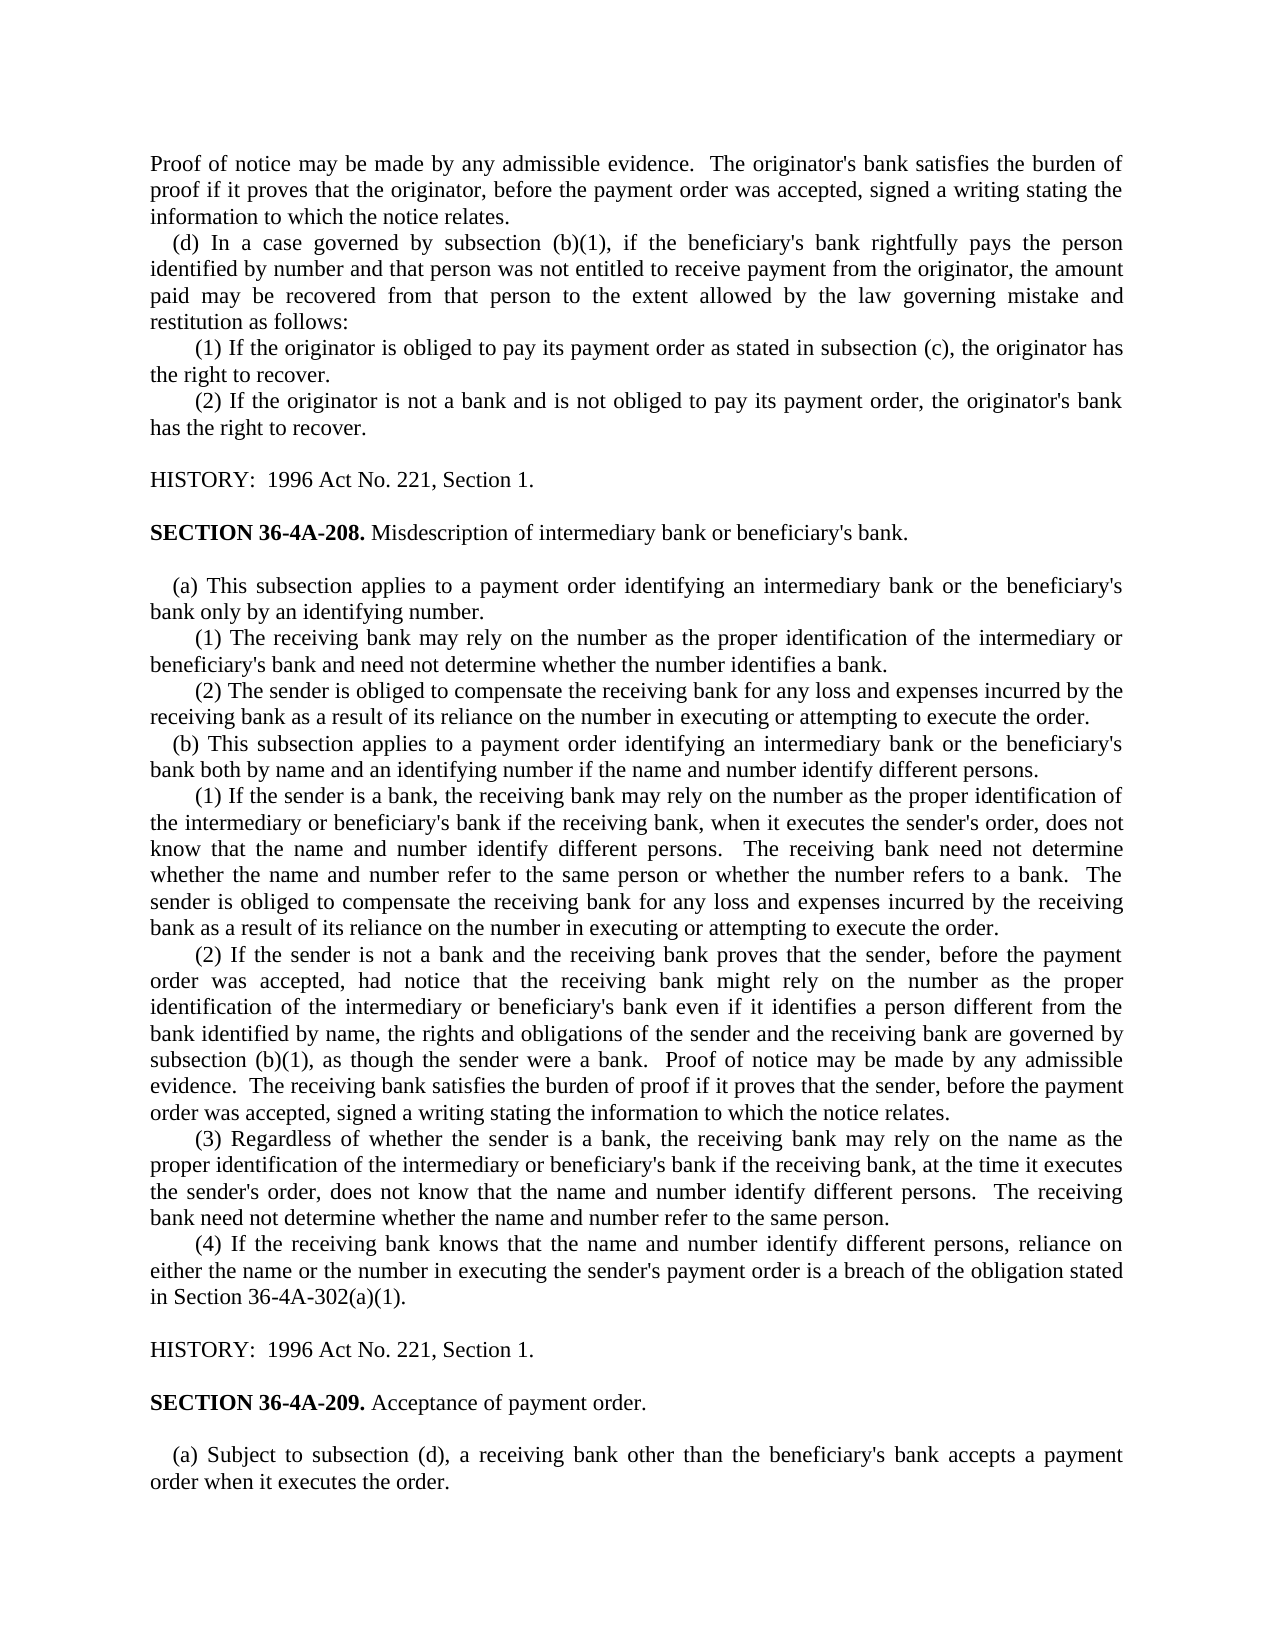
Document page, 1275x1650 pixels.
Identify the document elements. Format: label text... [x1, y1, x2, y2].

text (1) If the sender is a bank, the receiving bank may rely on the number as the proper identification of the intermediary or beneficiary's bank if the receiving bank, when it executes the sender's order, does not know that the name and number identify different persons. The receiving bank need not determine whether the name and number refer to the same person or whether the number refers to a bank. The sender is obliged to compensate the receiving bank for any loss and expenses incurred by the receiving bank as a result of its reliance on the number in executing or attempting to execute the order. [150, 782, 1125, 941]
text (1) The receiving bank may rely on the number as the proper identification of the intermediary or beneficiary's bank and need not determine whether the number identifies a bank. [150, 624, 1125, 677]
text (b) This subsection applies to a payment order identifying an intermediary bank or the beneficiary's bank both by name and an identifying number if the name and number identify different persons. [150, 730, 1125, 782]
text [150, 150, 1125, 229]
text (2) The sender is obliged to compensate the receiving bank for any loss and expenses incurred by the receiving bank as a result of its reliance on the number in executing or attempting to execute the order. [150, 677, 1125, 730]
text (3) Regardless of whether the sender is a bank, the receiving bank may rely on the name as the proper identification of the intermediary or beneficiary's bank if the receiving bank, at the time it executes the sender's order, does not know that the name and number identify different persons. The receiving bank need not determine whether the name and number refer to the same person. [150, 1125, 1125, 1231]
text SECTION 36-4A-209. Acceptance of payment order. [150, 1389, 1125, 1415]
text (d) In a case governed by subsection (b)(1), if the beneficiary's bank rightfully pays the person identified by number and that person was not entitled to receive payment from the originator, the amount paid may be recovered from that person to the extent allowed by the law governing mistake and restitution as follows: [150, 229, 1125, 334]
text (1) If the originator is obliged to pay its payment order as stated in subsection (c), the originator has the right to recover. [150, 334, 1125, 387]
text (2) If the sender is not a bank and the receiving bank proves that the sender, before the payment order was accepted, had notice that the receiving bank might rely on the number as the proper identification of the intermediary or beneficiary's bank even if it identifies a person different from the bank identified by name, the rights and obligations of the sender and the receiving bank are governed by subsection (b)(1), as though the sender were a bank. Proof of notice may be made by any admissible evidence. The receiving bank satisfies the burden of proof if it proves that the sender, before the payment order was accepted, signed a writing stating the information to which the notice relates. [150, 941, 1125, 1125]
text HISTORY: 1996 Act No. 221, Section 1. [150, 466, 1125, 493]
text (2) If the originator is not a bank and is not obliged to pay its payment order, the originator's bank has the right to recover. [150, 387, 1125, 440]
text SECTION 36-4A-208. Misdescription of intermediary bank or beneficiary's bank. [150, 519, 1125, 545]
text (a) This subsection applies to a payment order identifying an intermediary bank or the beneficiary's bank only by an identifying number. [150, 572, 1125, 624]
text (a) Subject to subsection (d), a receiving bank other than the beneficiary's bank accepts a payment order when it executes the order. [150, 1441, 1125, 1494]
text (4) If the receiving bank knows that the name and number identify different persons, reliance on either the name or the number in executing the sender's payment order is a breach of the obligation stated in Section 36-4A-302(a)(1). [150, 1231, 1125, 1309]
text HISTORY: 1996 Act No. 221, Section 1. [150, 1336, 1125, 1362]
